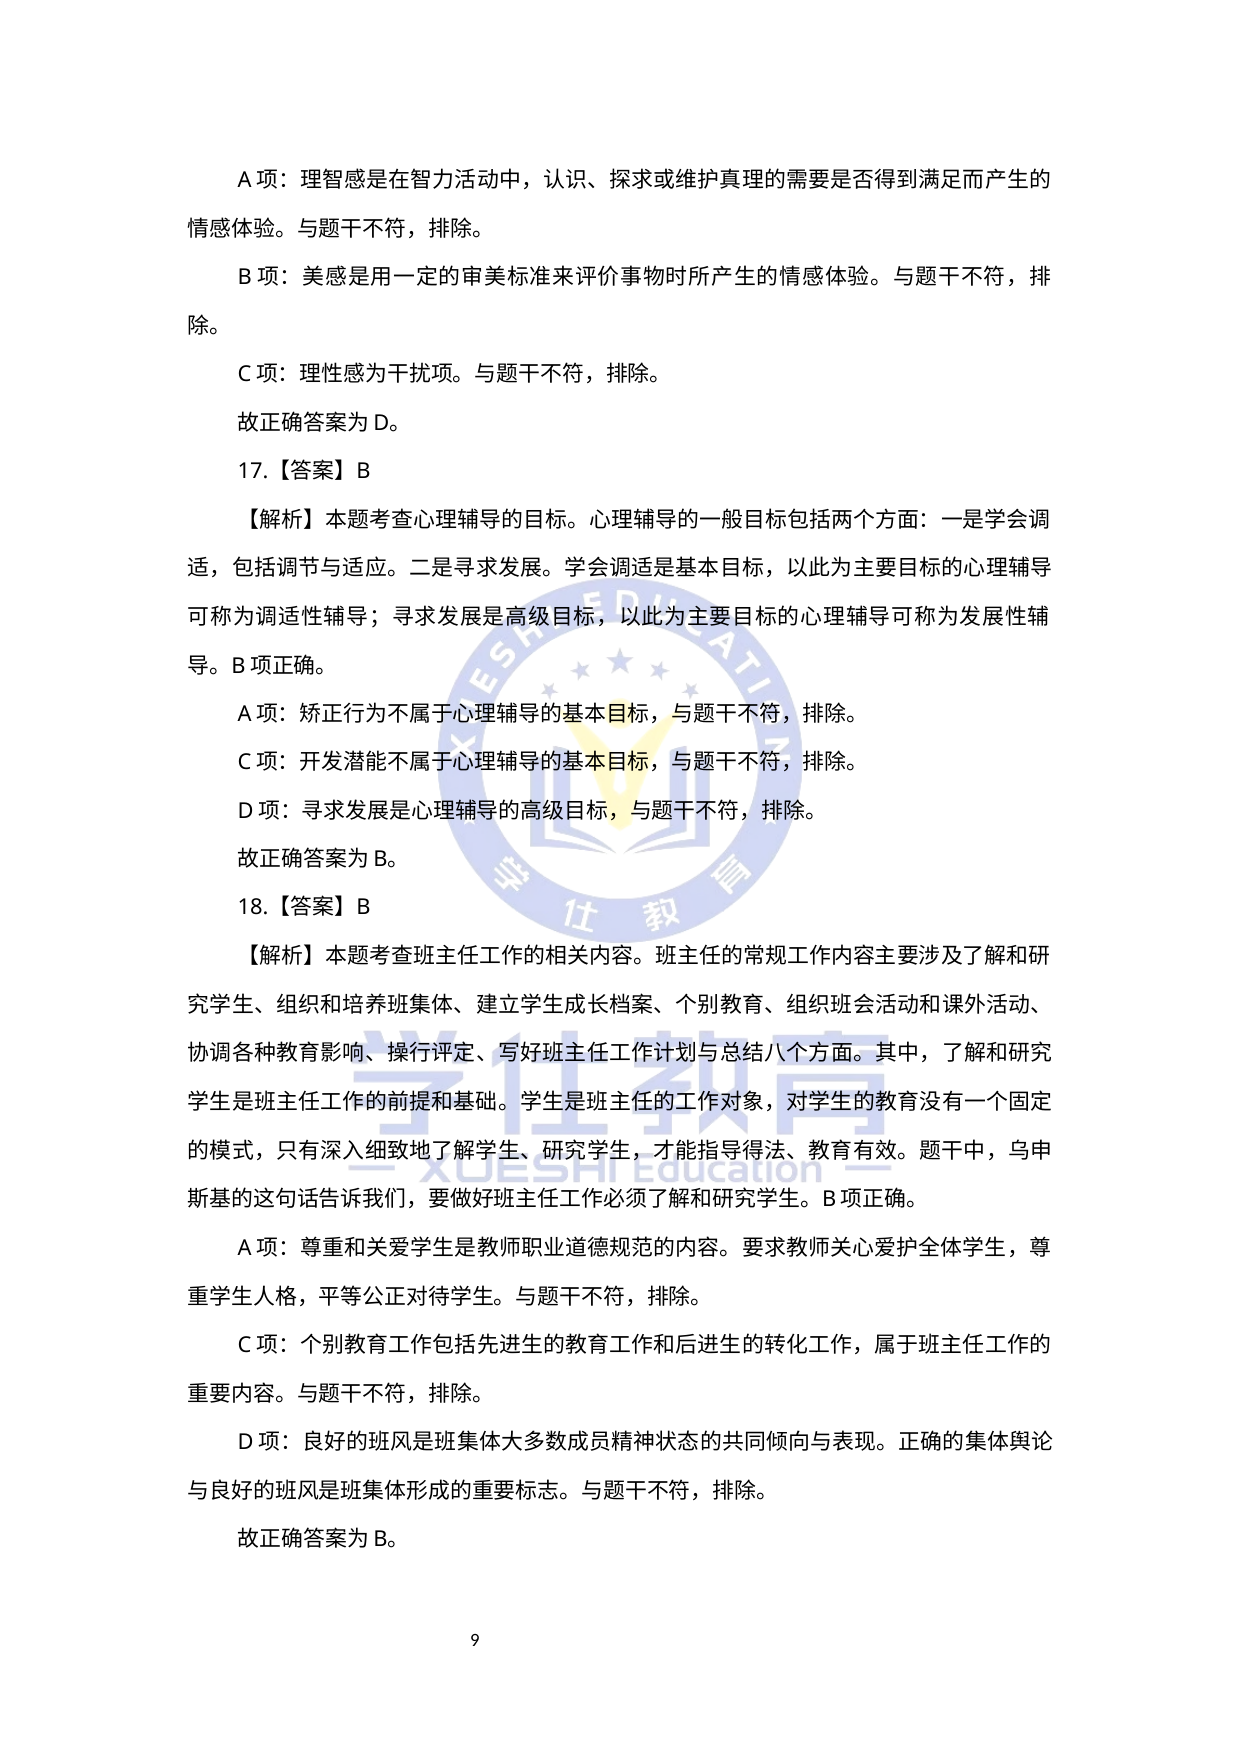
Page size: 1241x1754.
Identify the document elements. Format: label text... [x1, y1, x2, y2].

text C项：个别教育工作包括先进生的教育工作和后进生的转化工作，属于班主任工作的重要内容。与题干不符，排除。 [187, 1327, 1053, 1408]
text 故正确答案为D。 [187, 404, 1053, 437]
text C项：理性感为干扰项。与题干不符，排除。 [187, 356, 1053, 389]
text C项：开发潜能不属于心理辅导的基本目标，与题干不符，排除。 [187, 744, 1053, 777]
text A项：理智感是在智力活动中，认识、探求或维护真理的需要是否得到满足而产生的情感体验。与题干不符，排除。 [187, 162, 1053, 243]
text A项：矫正行为不属于心理辅导的基本目标，与题干不符，排除。 [187, 696, 1053, 728]
text D项：良好的班风是班集体大多数成员精神状态的共同倾向与表现。正确的集体舆论与良好的班风是班集体形成的重要标志。与题干不符，排除。 [187, 1424, 1053, 1505]
text A项：尊重和关爱学生是教师职业道德规范的内容。要求教师关心爱护全体学生，尊重学生人格，平等公正对待学生。与题干不符，排除。 [187, 1229, 1053, 1311]
text 【解析】本题考查班主任工作的相关内容。班主任的常规工作内容主要涉及了解和研究学生、组织和培养班集体、建立学生成长档案、个别教育、组织班会活动和课外活动、协调各种教育影响、操行评定、写好班主任工作计划与总结八个方面。其中，了解和研究学生是班主任工作的前提和基础。学生是班主任的工作对象，对学生的教育没有一个固定的模式，只有深入细致地了解学生、研究学生，才能指导得法、教育有效。题干中，乌申斯基的这句话告诉我们，要做好班主任工作必须了解和研究学生。B项正确。 [187, 937, 1053, 1214]
text 18.【答案】B [187, 889, 1053, 922]
text 故正确答案为B。 [187, 1521, 1053, 1553]
text D项：寻求发展是心理辅导的高级目标，与题干不符，排除。 [187, 792, 1053, 825]
text 故正确答案为B。 [187, 841, 1053, 873]
text 【解析】本题考查心理辅导的目标。心理辅导的一般目标包括两个方面：一是学会调适，包括调节与适应。二是寻求发展。学会调适是基本目标，以此为主要目标的心理辅导可称为调适性辅导；寻求发展是高级目标，以此为主要目标的心理辅导可称为发展性辅导。B项正确。 [187, 501, 1053, 680]
text B项：美感是用一定的审美标准来评价事物时所产生的情感体验。与题干不符，排除。 [187, 259, 1053, 340]
text 17.【答案】B [187, 453, 1053, 485]
